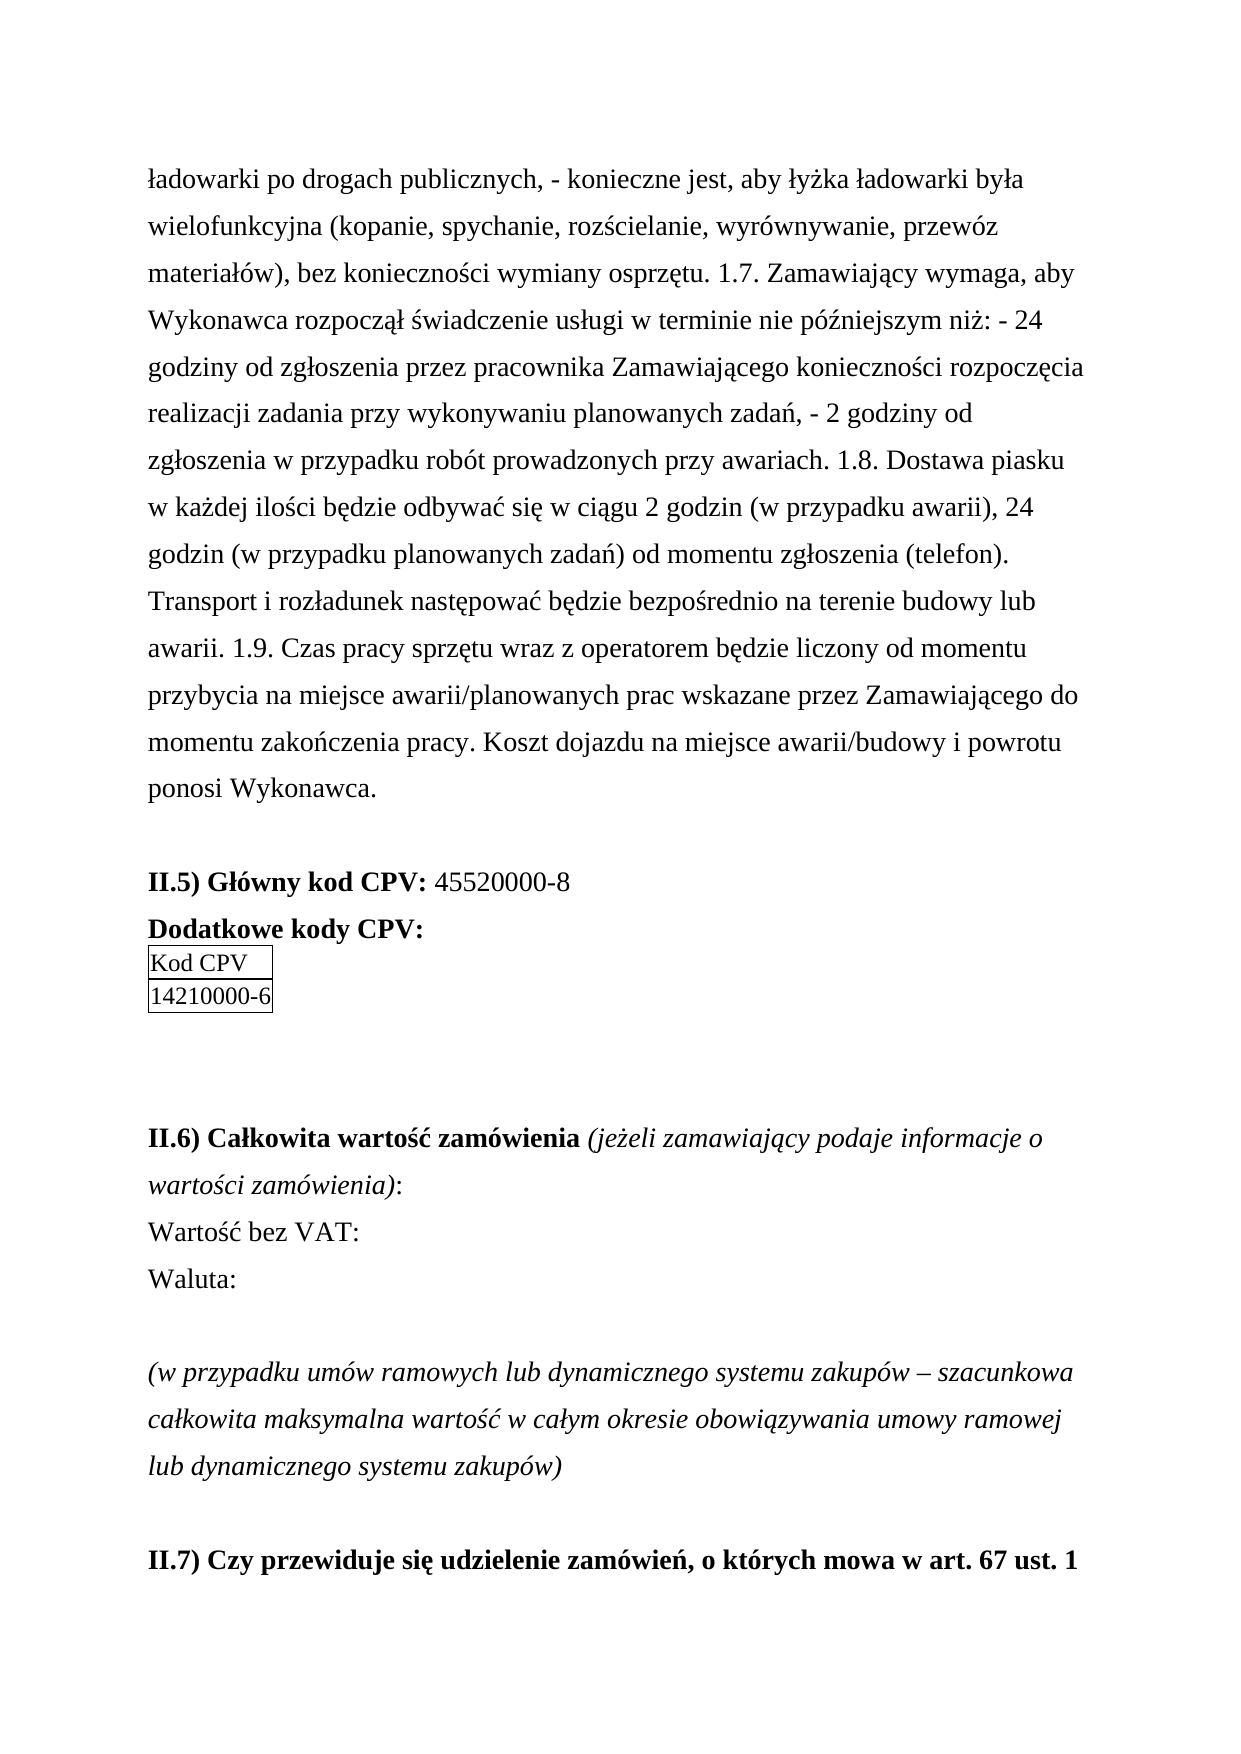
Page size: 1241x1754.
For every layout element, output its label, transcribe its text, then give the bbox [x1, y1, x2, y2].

table_header Kod CPV [149, 946, 272, 978]
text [148, 1482, 1093, 1575]
table_cell 14210000-6 [149, 980, 272, 1011]
text II.6) Całkowita wartość zamówienia (jeżeli zamawiający podaje informacje o wartości zamówienia): Wartość bez VAT: Waluta: [148, 1013, 1093, 1294]
text (w przypadku umów ramowych lub dynamicznego systemu zakupów – szacunkowa całkowita maksymalna wartość w całym okresie obowiązywania umowy ramowej lub dynamicznego systemu zakupów) [148, 1294, 1093, 1482]
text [148, 148, 1093, 944]
